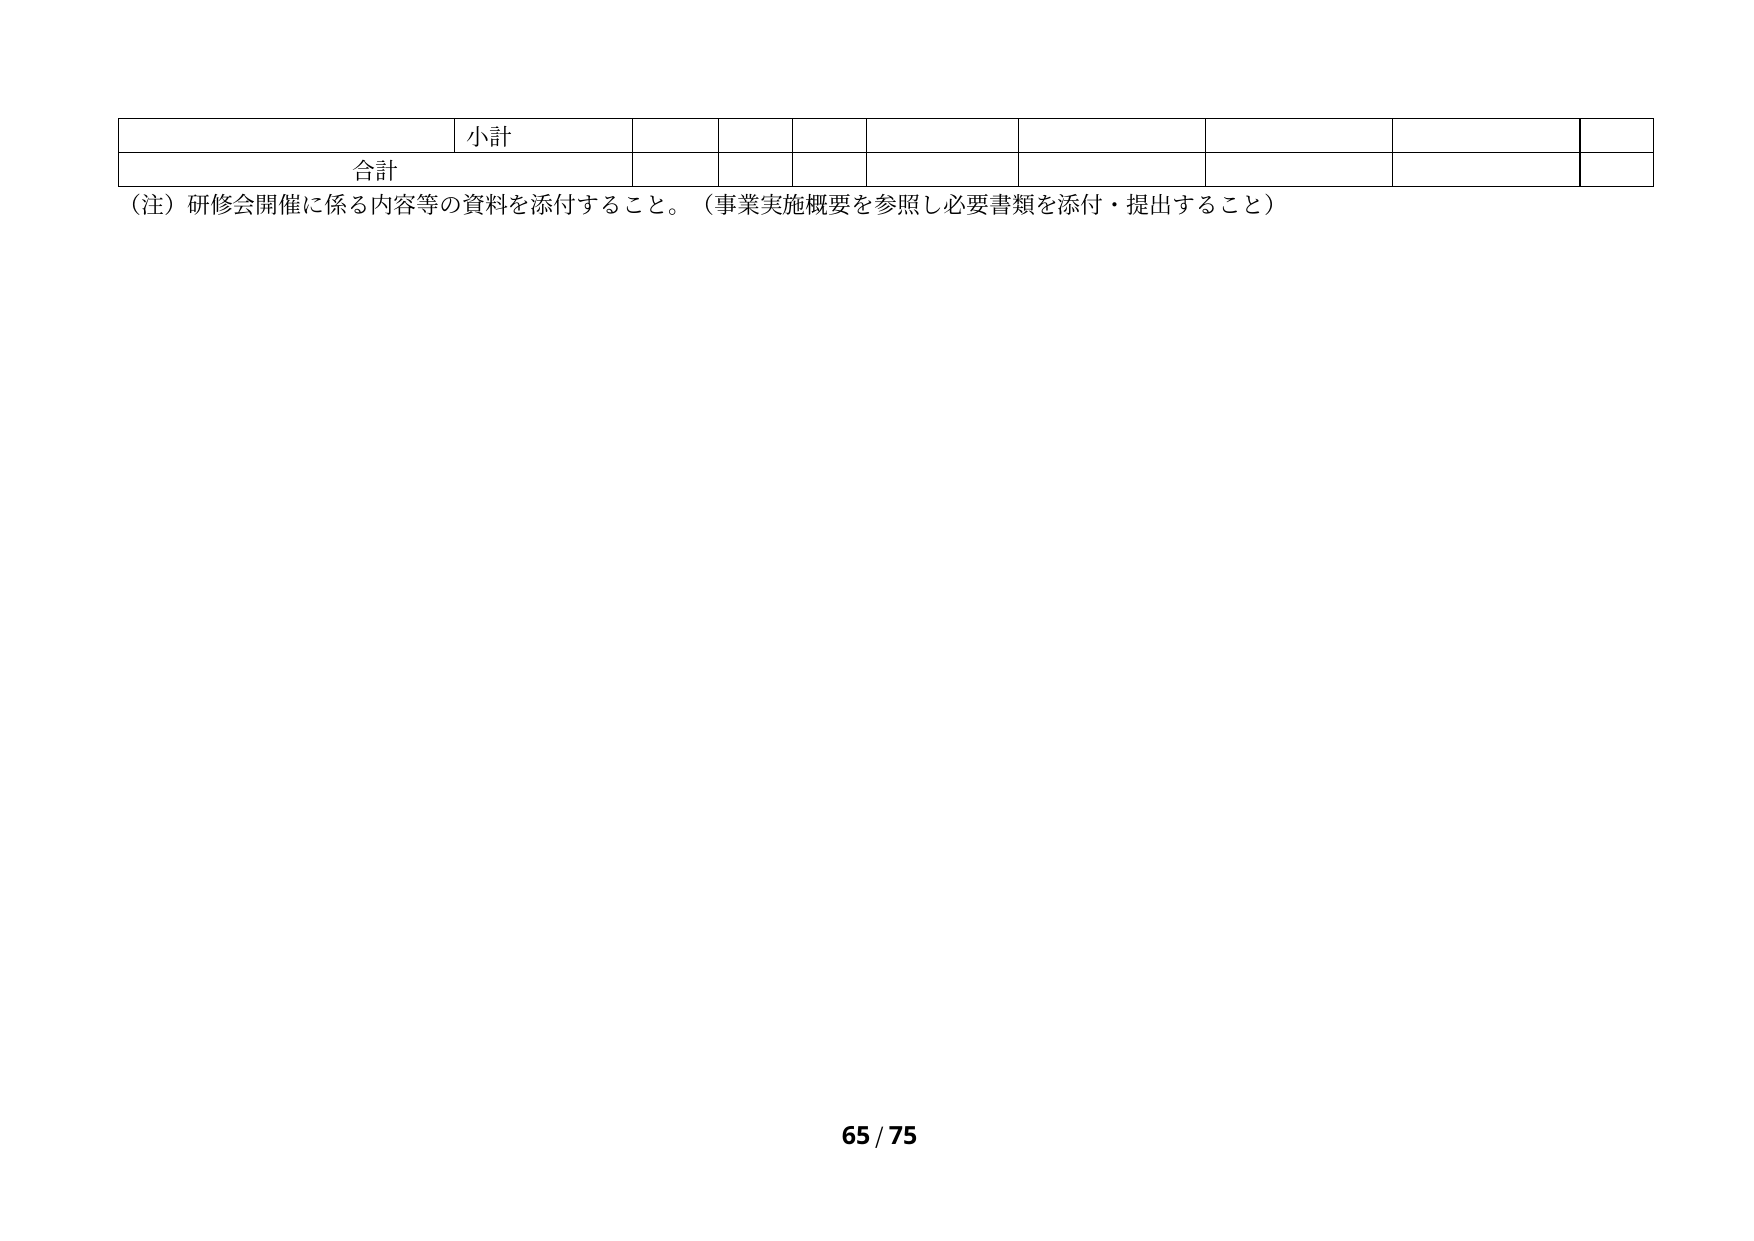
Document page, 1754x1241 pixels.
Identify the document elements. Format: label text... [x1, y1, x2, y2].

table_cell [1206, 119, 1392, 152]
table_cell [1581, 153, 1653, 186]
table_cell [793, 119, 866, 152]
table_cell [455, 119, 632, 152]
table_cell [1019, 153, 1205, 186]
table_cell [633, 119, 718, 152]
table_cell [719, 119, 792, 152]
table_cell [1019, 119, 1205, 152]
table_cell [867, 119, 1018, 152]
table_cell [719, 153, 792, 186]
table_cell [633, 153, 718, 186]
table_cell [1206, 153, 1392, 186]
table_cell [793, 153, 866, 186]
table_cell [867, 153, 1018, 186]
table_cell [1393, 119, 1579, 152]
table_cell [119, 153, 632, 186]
text （注）研修会開催に係る内容等の資料を添付すること。（事業実施概要を参照し必要書類を添付・提出すること） [118, 187, 1636, 220]
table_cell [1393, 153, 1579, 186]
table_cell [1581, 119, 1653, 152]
